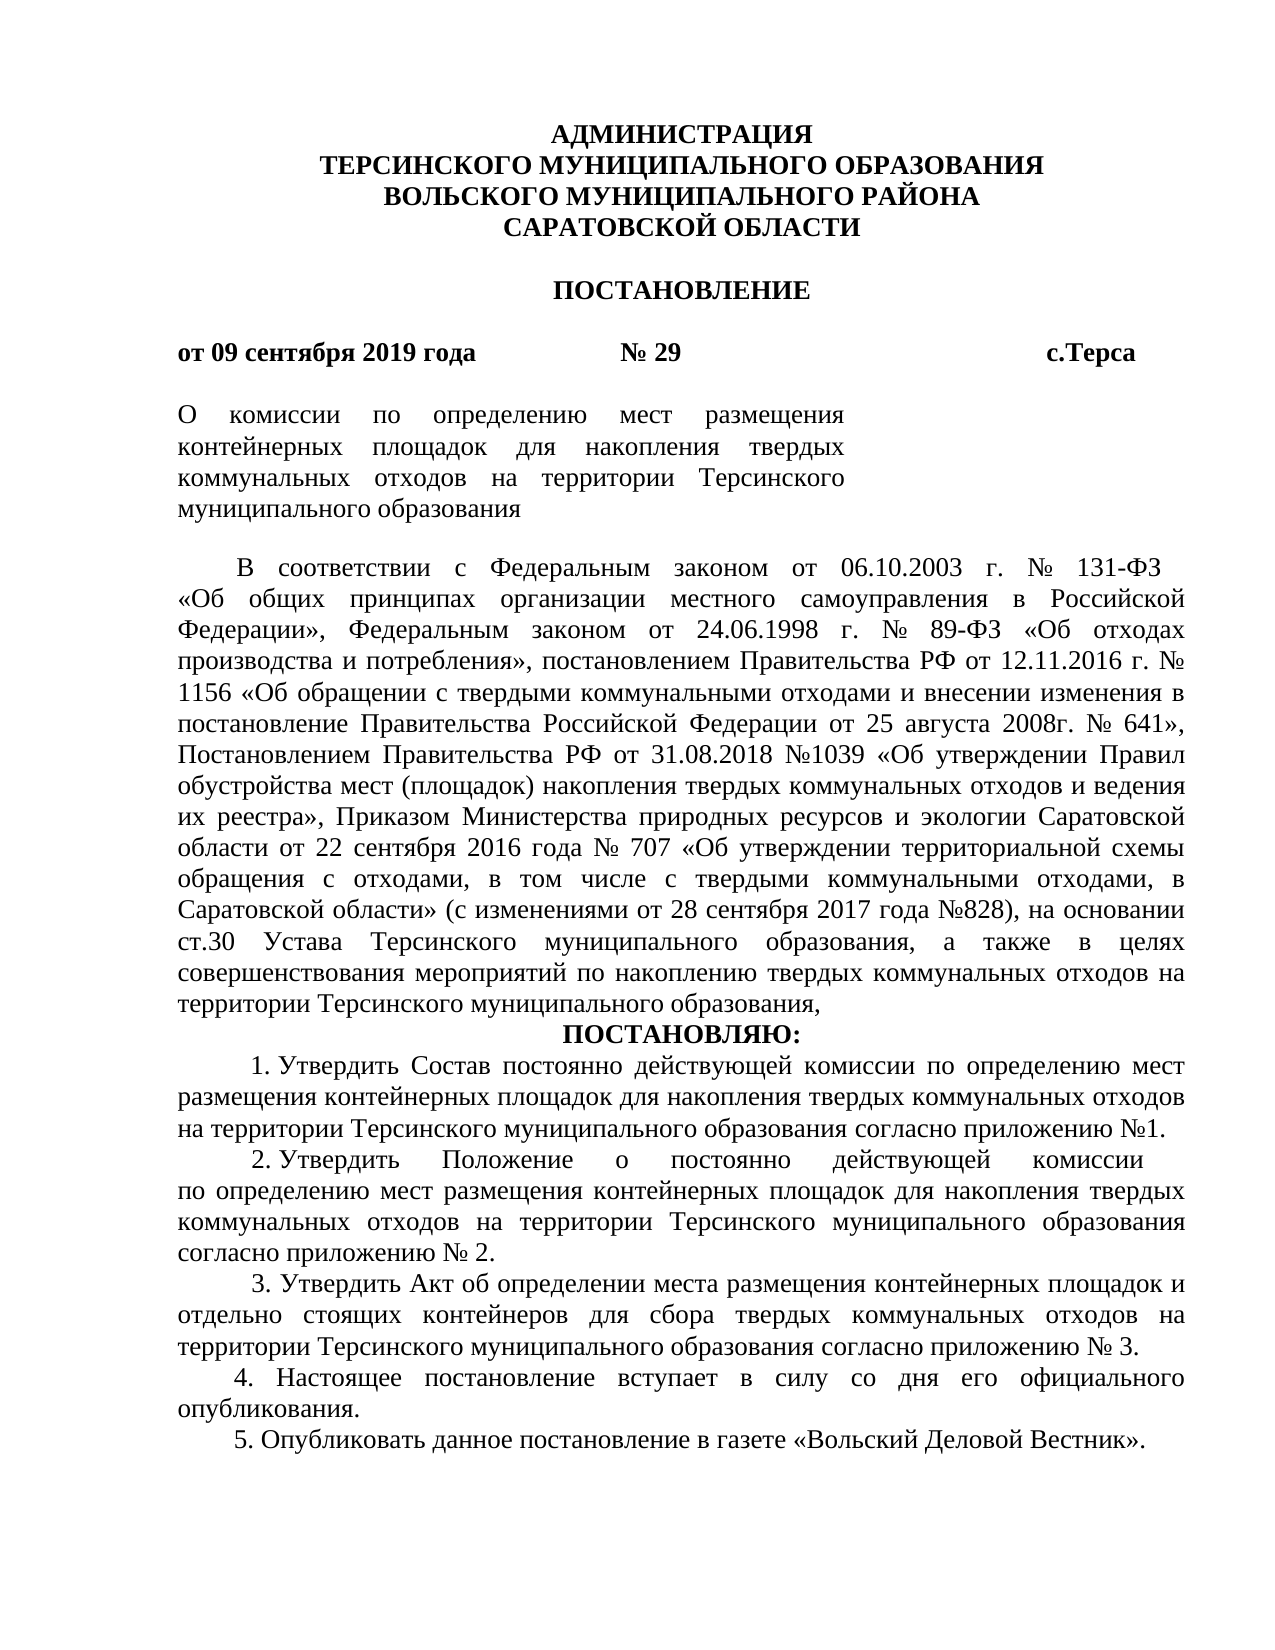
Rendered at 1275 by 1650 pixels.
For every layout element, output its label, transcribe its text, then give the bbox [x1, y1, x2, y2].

text САРАТОВСКОЙ ОБЛАСТИ [177, 212, 1186, 243]
text ТЕРСИНСКОГО МУНИЦИПАЛЬНОГО ОБРАЗОВАНИЯ [177, 149, 1186, 180]
text АДМИНИСТРАЦИЯ [177, 118, 1186, 149]
text 4. Настоящее постановление вступает в силу со дня его официального опубликования. [177, 1361, 1186, 1423]
table_header О комиссии по определению мест размещения контейнерных площадок для накопления твердых коммунальных отходов на территории Терсинского муниципального образования [166, 399, 856, 523]
text ПОСТАНОВЛЕНИЕ [177, 274, 1186, 305]
text от 09 сентября 2019 года № 29 с.Терса [177, 336, 1186, 367]
text 5. Опубликовать данное постановление в газете «Вольский Деловой Вестник». [177, 1423, 1186, 1454]
text 1. Утвердить Состав постоянно действующей комиссии по определению мест размещения контейнерных площадок для накопления твердых коммунальных отходов на территории Терсинского муниципального образования согласно приложению №1. [177, 1049, 1186, 1143]
text 3. Утвердить Акт об определении места размещения контейнерных площадок и отдельно стоящих контейнеров для сбора твердых коммунальных отходов на территории Терсинского муниципального образования согласно приложению № 3. [177, 1267, 1186, 1361]
text ВОЛЬСКОГО МУНИЦИПАЛЬНОГО РАЙОНА [177, 180, 1186, 212]
text В соответствии с Федеральным законом от 06.10.2003 г. № 131-ФЗ «Об общих принципах организации местного самоуправления в Российской Федерации», Федеральным законом от 24.06.1998 г. № 89-ФЗ «Об отходах производства и потребления», постановлением Правительства РФ от 12.11.2016 г. № 1156 «Об обращении с твердыми коммунальными отходами и внесении изменения в постановление Правительства Российской Федерации от 25 августа 2008г. № 641», Постановлением Правительства РФ от 31.08.2018 №1039 «Об утверждении Правил обустройства мест (площадок) накопления твердых коммунальных отходов и ведения их реестра», Приказом Министерства природных ресурсов и экологии Саратовской области от 22 сентября 2016 года № 707 «Об утверждении территориальной схемы обращения с отходами, в том числе с твердыми коммунальными отходами, в Саратовской области» (с изменениями от 28 сентября 2017 года №828), на основании ст.30 Устава Терсинского муниципального образования, а также в целях совершенствования мероприятий по накоплению твердых коммунальных отходов на территории Терсинского муниципального образования, [177, 551, 1186, 1018]
text 2. Утвердить Положение о постоянно действующей комиссии по определению мест размещения контейнерных площадок для накопления твердых коммунальных отходов на территории Терсинского муниципального образования согласно приложению № 2. [177, 1143, 1186, 1267]
text ПОСТАНОВЛЯЮ: [177, 1018, 1186, 1049]
